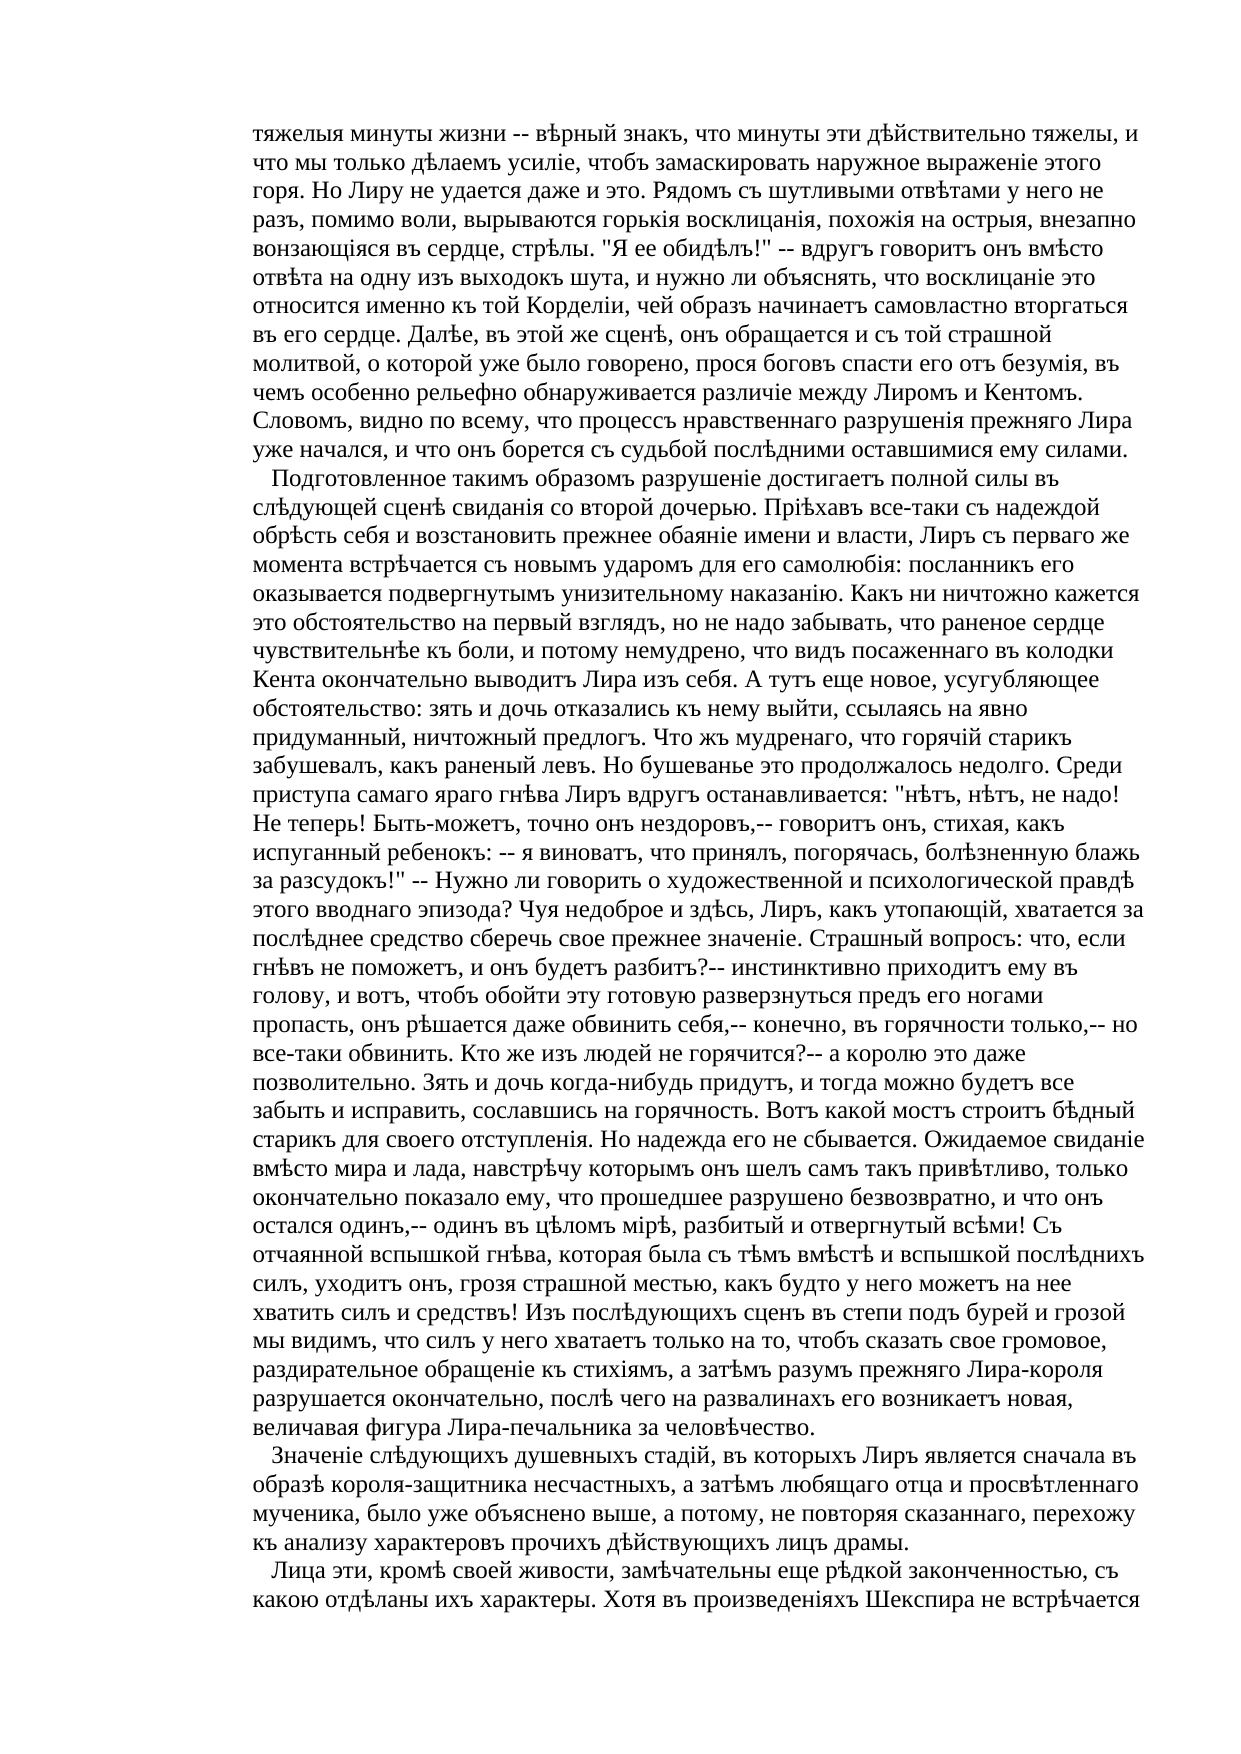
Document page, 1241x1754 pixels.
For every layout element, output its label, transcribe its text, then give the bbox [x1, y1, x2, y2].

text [252, 118, 1152, 463]
text Подготовленное такимъ образомъ разрушеніе достигаетъ полной силы въ слѣдующей сценѣ свиданія со второй дочерью. Пріѣхавъ все-таки съ надеждой обрѣсть себя и возстановить прежнее обаяніе имени и власти, Лиръ съ перваго же момента встрѣчается съ новымъ ударомъ для его самолюбія: посланникъ его оказывается подвергнутымъ унизительному наказанію. Какъ ни ничтожно кажется это обстоятельство на первый взглядъ, но не надо забывать, что раненое сердце чувствительнѣе къ боли, и потому немудрено, что видъ посаженнаго въ колодки Кента окончательно выводитъ Лира изъ себя. А тутъ еще новое, усугубляющее обстоятельство: зять и дочь отказались къ нему выйти, ссылаясь на явно придуманный, ничтожный предлогъ. Что жъ мудренаго, что горячій старикъ забушевалъ, какъ раненый левъ. Но бушеванье это продолжалось недолго. Среди приступа самаго яраго гнѣва Лиръ вдругъ останавливается: "нѣтъ, нѣтъ, не надо! Не теперь! Быть-можетъ, точно онъ нездоровъ,-- говоритъ онъ, стихая, какъ испуганный ребенокъ: -- я виноватъ, что принялъ, погорячась, болѣзненную блажь за разсудокъ!" -- Нужно ли говорить о художественной и психологической правдѣ этого вводнаго эпизода? Чуя недоброе и здѣсь, Лиръ, какъ утопающій, хватается за послѣднее средство сберечь свое прежнее значеніе. Страшный вопросъ: что, если гнѣвъ не поможетъ, и онъ будетъ разбитъ?-- инстинктивно приходитъ ему въ голову, и вотъ, чтобъ обойти эту готовую разверзнуться предъ его ногами пропасть, онъ рѣшается даже обвинить себя,-- конечно, въ горячности только,-- но все-таки обвинить. Кто же изъ людей не горячится?-- а королю это даже позволительно. Зять и дочь когда-нибудь придутъ, и тогда можно будетъ все забыть и исправить, сославшись на горячность. Вотъ какой мостъ строитъ бѣдный старикъ для своего отступленія. Но надежда его не сбывается. Ожидаемое свиданіе вмѣсто мира и лада, навстрѣчу которымъ онъ шелъ самъ такъ привѣтливо, только окончательно показало ему, что прошедшее разрушено безвозвратно, и что онъ остался одинъ,-- одинъ въ цѣломъ мірѣ, разбитый и отвергнутый всѣми! Съ отчаянной вспышкой гнѣва, которая была съ тѣмъ вмѣстѣ и вспышкой послѣднихъ силъ, уходитъ онъ, грозя страшной местью, какъ будто у него можетъ на нее хватить силъ и средствъ! Изъ послѣдующихъ сценъ въ степи подъ бурей и грозой мы видимъ, что силъ у него хватаетъ только на то, чтобъ сказать свое громовое, раздирательное обращеніе къ стихіямъ, а затѣмъ разумъ прежняго Лира-короля разрушается окончательно, послѣ чего на развалинахъ его возникаетъ новая, величавая фигура Лира-печальника за человѣчество. [252, 463, 1152, 1441]
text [252, 1556, 1152, 1613]
text Значеніе слѣдующихъ душевныхъ стадій, въ которыхъ Лиръ является сначала въ образѣ короля-защитника несчастныхъ, а затѣмъ любящаго отца и просвѣтленнаго мученика, было уже объяснено выше, а потому, не повторяя сказаннаго, перехожу къ анализу характеровъ прочихъ дѣйствующихъ лицъ драмы. [252, 1441, 1152, 1556]
